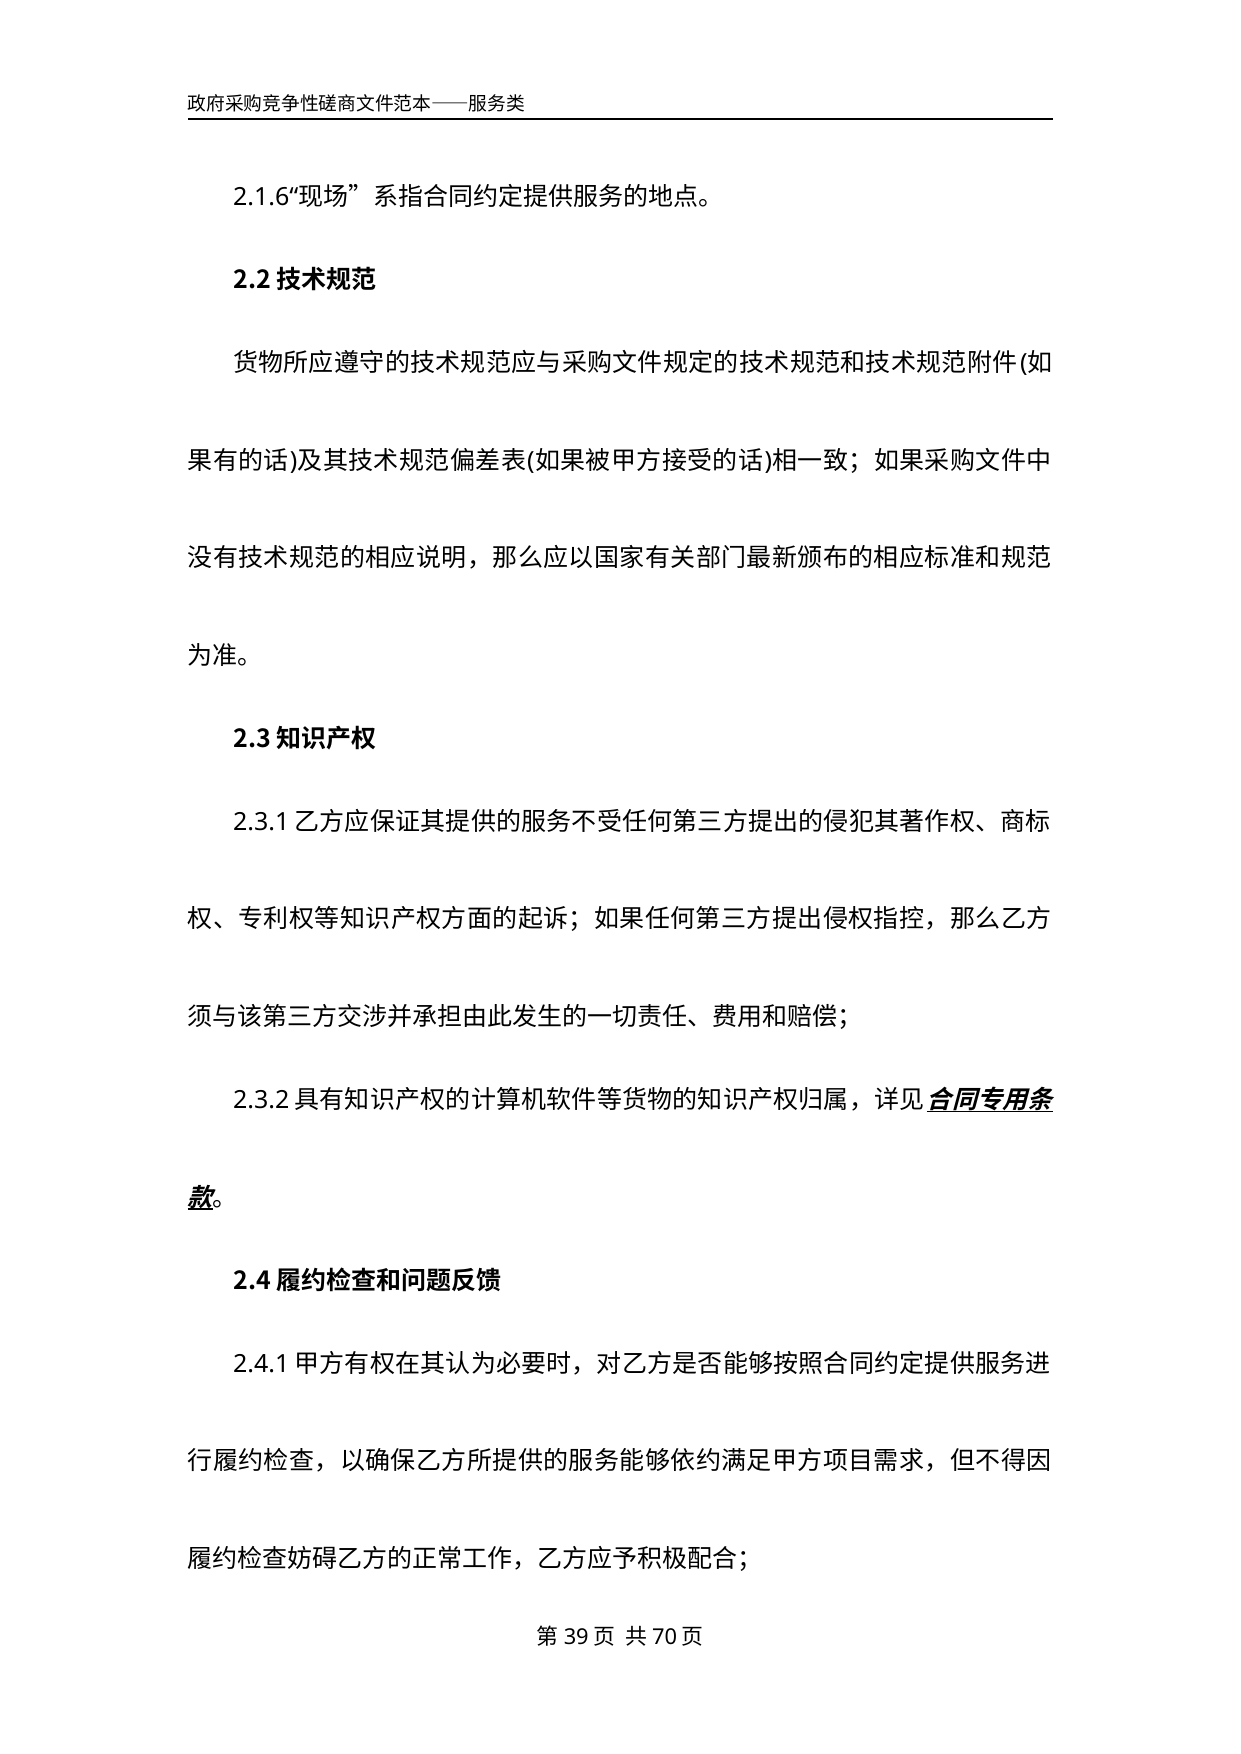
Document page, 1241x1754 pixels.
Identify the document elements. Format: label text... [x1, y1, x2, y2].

text 2.3.2具有知识产权的计算机软件等货物的知识产权归属，详见合同专用条款。 [187, 1065, 1053, 1228]
text 2.2 技术规范 [187, 245, 1053, 310]
text 2.3 知识产权 [187, 704, 1053, 769]
text 2.3.1乙方应保证其提供的服务不受任何第三方提出的侵犯其著作权、商标权、专利权等知识产权方面的起诉；如果任何第三方提出侵权指控，那么乙方须与该第三方交涉并承担由此发生的一切责任、费用和赔偿； [187, 787, 1053, 1047]
text 货物所应遵守的技术规范应与采购文件规定的技术规范和技术规范附件(如果有的话)及其技术规范偏差表(如果被甲方接受的话)相一致；如果采购文件中没有技术规范的相应说明，那么应以国家有关部门最新颁布的相应标准和规范为准。 [187, 328, 1053, 686]
text 2.1.6“现场”系指合同约定提供服务的地点。 [187, 162, 1053, 227]
text 2.4 履约检查和问题反馈 [187, 1246, 1053, 1311]
text 2.4.1甲方有权在其认为必要时，对乙方是否能够按照合同约定提供服务进行履约检查，以确保乙方所提供的服务能够依约满足甲方项目需求，但不得因履约检查妨碍乙方的正常工作，乙方应予积极配合； [187, 1329, 1053, 1589]
